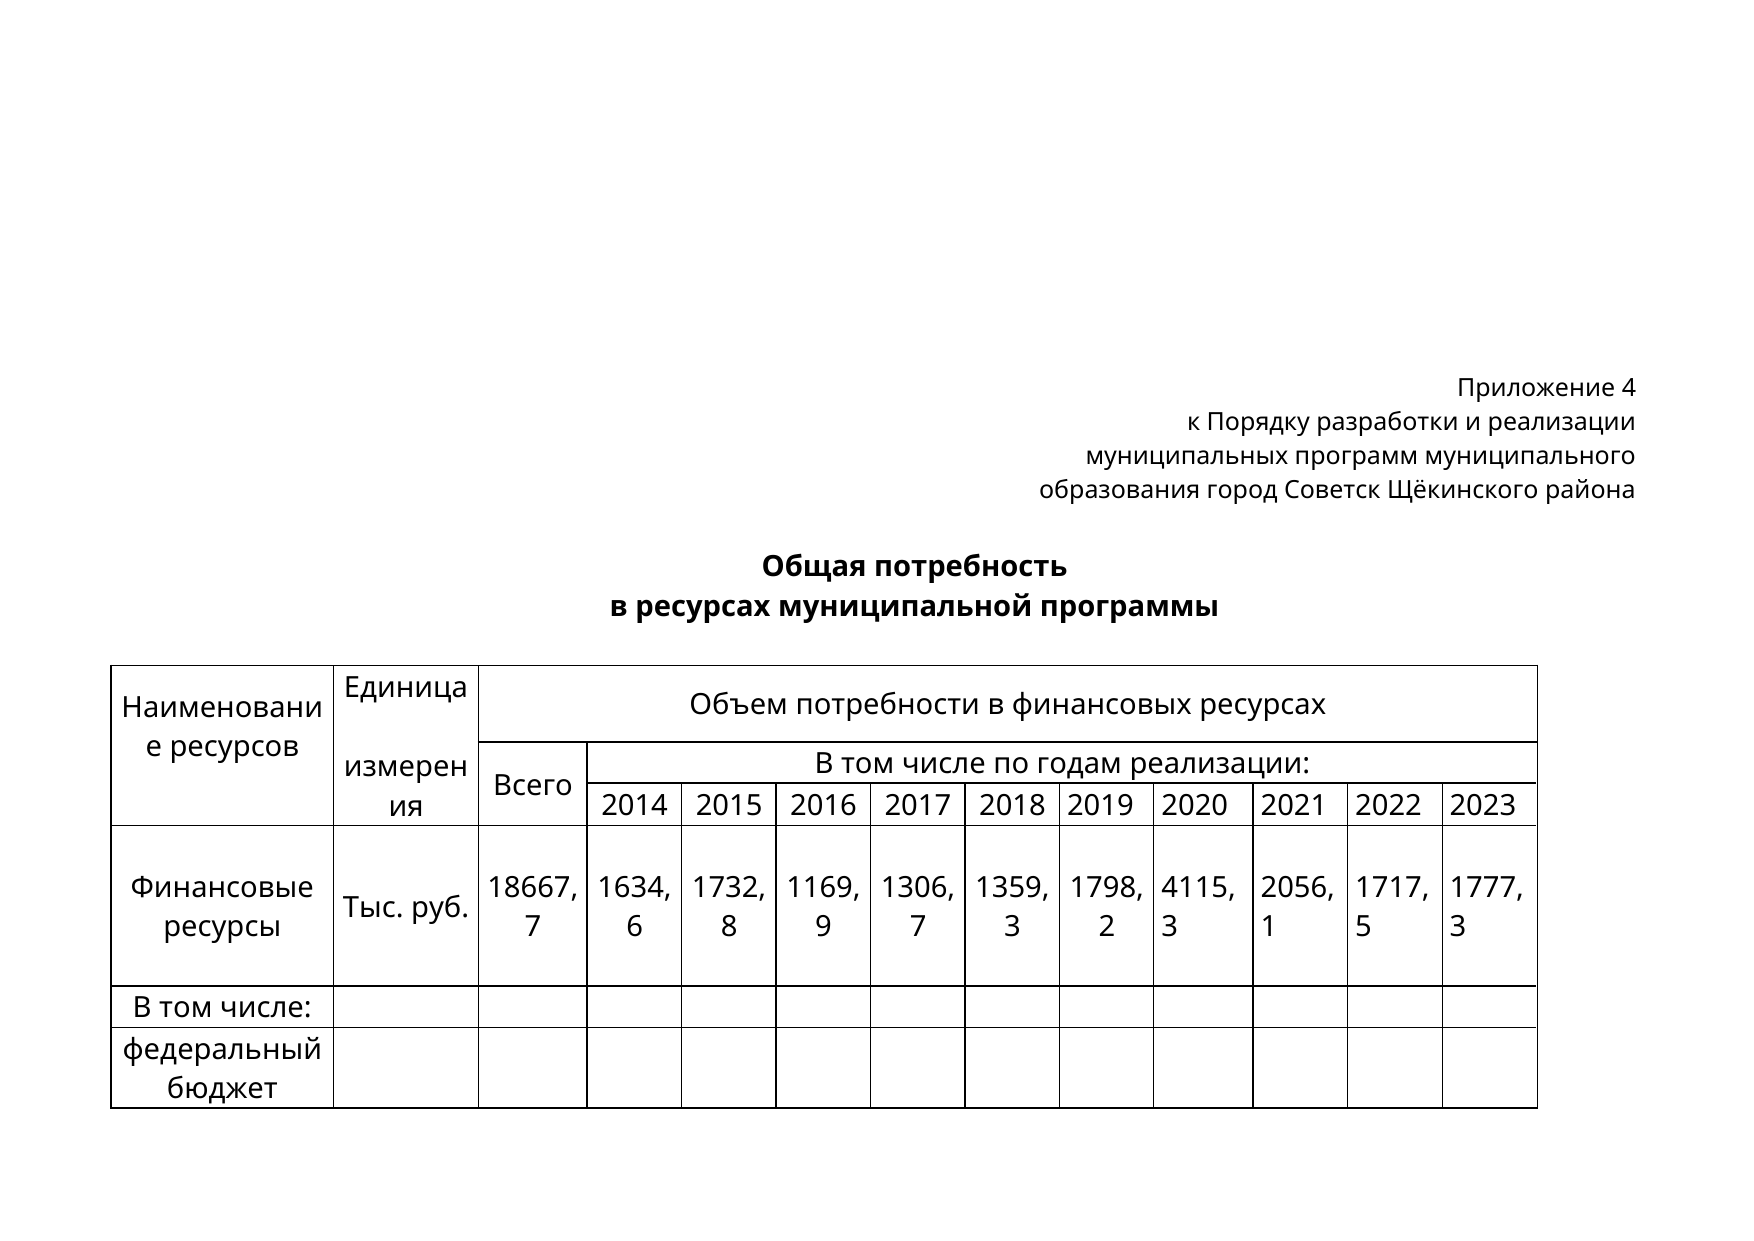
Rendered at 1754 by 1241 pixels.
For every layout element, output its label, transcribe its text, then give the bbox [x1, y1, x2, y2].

table_cell [1443, 1026, 1537, 1107]
table_header Объем потребности в финансовых ресурсах [479, 666, 1537, 741]
text Приложение 4 [118, 369, 1636, 403]
table_cell [871, 987, 964, 1026]
table_cell [682, 987, 775, 1026]
table_cell 2016 [777, 784, 870, 825]
table_cell 1717,5 [1348, 826, 1442, 985]
table_cell 2023 [1443, 782, 1537, 825]
table_cell [966, 1028, 1059, 1107]
table_cell В том числе по годам реализации: [588, 743, 1537, 782]
table_cell [966, 987, 1059, 1026]
table_cell 1306,7 [871, 826, 964, 985]
table_cell В том числе: [112, 987, 333, 1026]
table_cell 2019 [1060, 784, 1153, 825]
table_cell [1154, 1028, 1252, 1107]
table_cell 2018 [966, 784, 1059, 825]
table_cell федеральный бюджет [112, 1028, 333, 1107]
table_cell [777, 987, 870, 1026]
table_cell Всего [479, 743, 586, 825]
table_cell [588, 987, 681, 1026]
table_cell Тыс. руб. [334, 826, 478, 985]
table_cell Финансовые ресурсы [112, 826, 333, 985]
table_cell [1348, 1028, 1442, 1107]
table_cell 1359,3 [966, 826, 1059, 985]
table_cell 2021 [1254, 784, 1347, 825]
table_cell 1732,8 [682, 826, 775, 985]
table_cell [871, 1028, 964, 1107]
table_cell [1154, 987, 1252, 1026]
text в ресурсах муниципальной программы [118, 585, 1636, 625]
table_cell 2017 [871, 784, 964, 825]
table_cell 1798,2 [1060, 826, 1153, 985]
table_cell [1060, 987, 1153, 1026]
table_cell [588, 1028, 681, 1107]
table_cell [1254, 1028, 1347, 1107]
table_cell [334, 987, 478, 1026]
table_cell 18667,7 [479, 826, 586, 985]
text образования город Советск Щёкинского района [118, 472, 1636, 506]
table_cell 1634,6 [588, 826, 681, 985]
table_cell [479, 987, 586, 1026]
table_cell [777, 1028, 870, 1107]
table_cell [1060, 1028, 1153, 1107]
table_cell [1443, 985, 1537, 1026]
table_cell [682, 1028, 775, 1107]
table_cell [1348, 987, 1442, 1026]
table_cell 1777,3 [1443, 825, 1537, 985]
table_cell 2014 [588, 784, 681, 825]
table_cell [334, 1028, 478, 1107]
table_cell 2056,1 [1254, 826, 1347, 985]
text Общая потребность [118, 545, 1636, 585]
table_cell 2020 [1154, 784, 1252, 825]
table_cell 2015 [682, 784, 775, 825]
text к Порядку разработки и реализации [118, 403, 1636, 438]
table_header Наименование ресурсов [112, 666, 333, 825]
table_header Единица измерения [334, 666, 478, 825]
text муниципальных программ муниципального [118, 438, 1636, 472]
table_cell 4115,3 [1154, 826, 1252, 985]
table_cell 1169,9 [777, 826, 870, 985]
table_cell 2022 [1348, 784, 1442, 825]
table_cell [479, 1028, 586, 1107]
table_cell [1254, 987, 1347, 1026]
